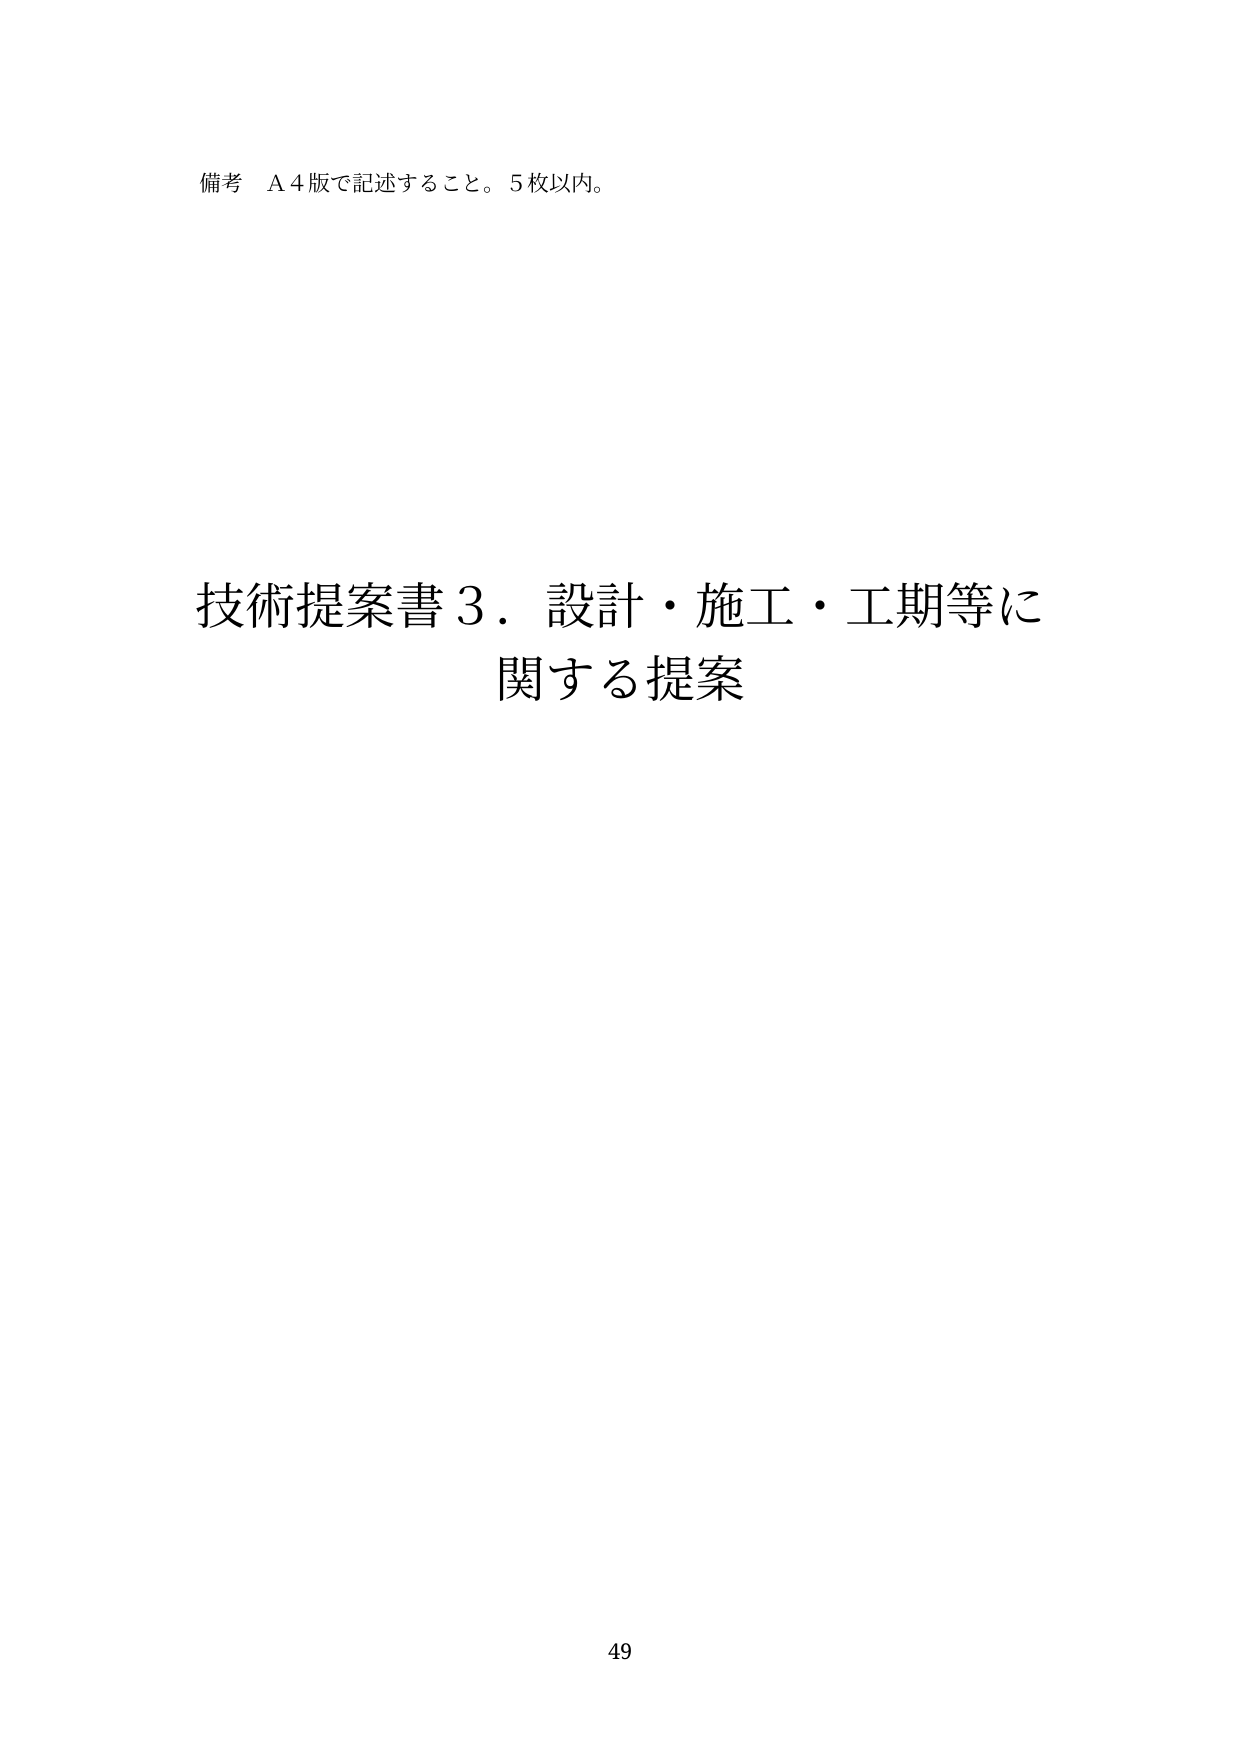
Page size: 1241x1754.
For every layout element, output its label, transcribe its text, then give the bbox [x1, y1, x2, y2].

subtitle 技術提案書３．設計・施工・工期等に関する提案 [177, 566, 1063, 712]
text 備考 Ａ４版で記述すること。５枚以内。 [177, 164, 1063, 201]
